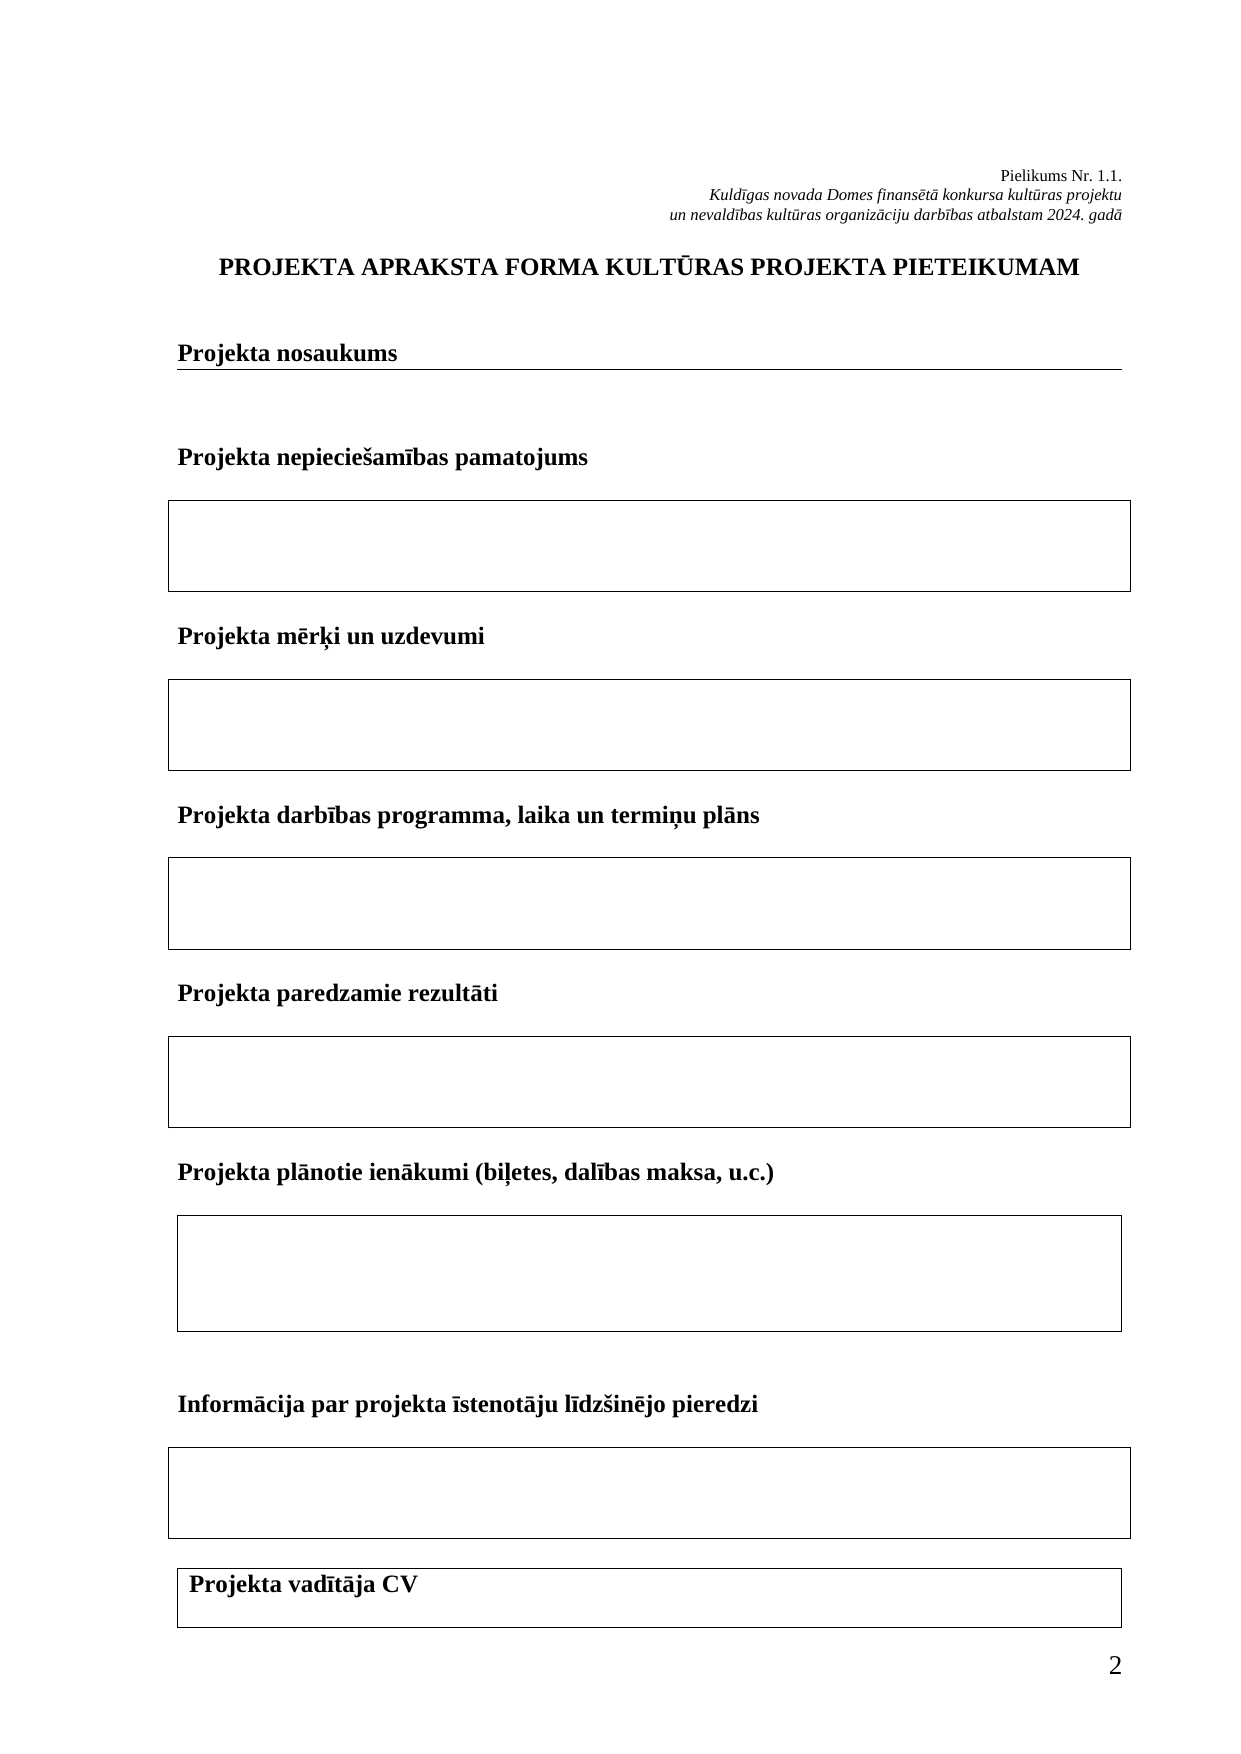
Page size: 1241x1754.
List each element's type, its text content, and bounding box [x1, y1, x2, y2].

title PROJEKTA APRAKSTA FORMA KULTŪRAS PROJEKTA PIETEIKUMAM [177, 252, 1122, 281]
title Projekta paredzamie rezultāti [177, 978, 1122, 1007]
title Projekta nepieciešamības pamatojums [177, 442, 1122, 471]
text Kuldīgas novada Domes finansētā konkursa kultūras projektu [177, 185, 1122, 204]
text Projekta nosaukums [177, 338, 1122, 369]
title Projekta mērķi un uzdevumi [177, 621, 1122, 650]
title Projekta plānotie ienākumi (biļetes, dalības maksa, u.c.) [177, 1157, 1122, 1186]
title Informācija par projekta īstenotāju līdzšinējo pieredzi [177, 1389, 1122, 1418]
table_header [178, 1569, 1121, 1627]
table_header [178, 1216, 1121, 1331]
text un nevaldības kultūras organizāciju darbības atbalstam 2024. gadā [177, 204, 1122, 223]
title Projekta darbības programma, laika un termiņu plāns [177, 800, 1122, 828]
text Pielikums Nr. 1.1. [177, 166, 1122, 185]
